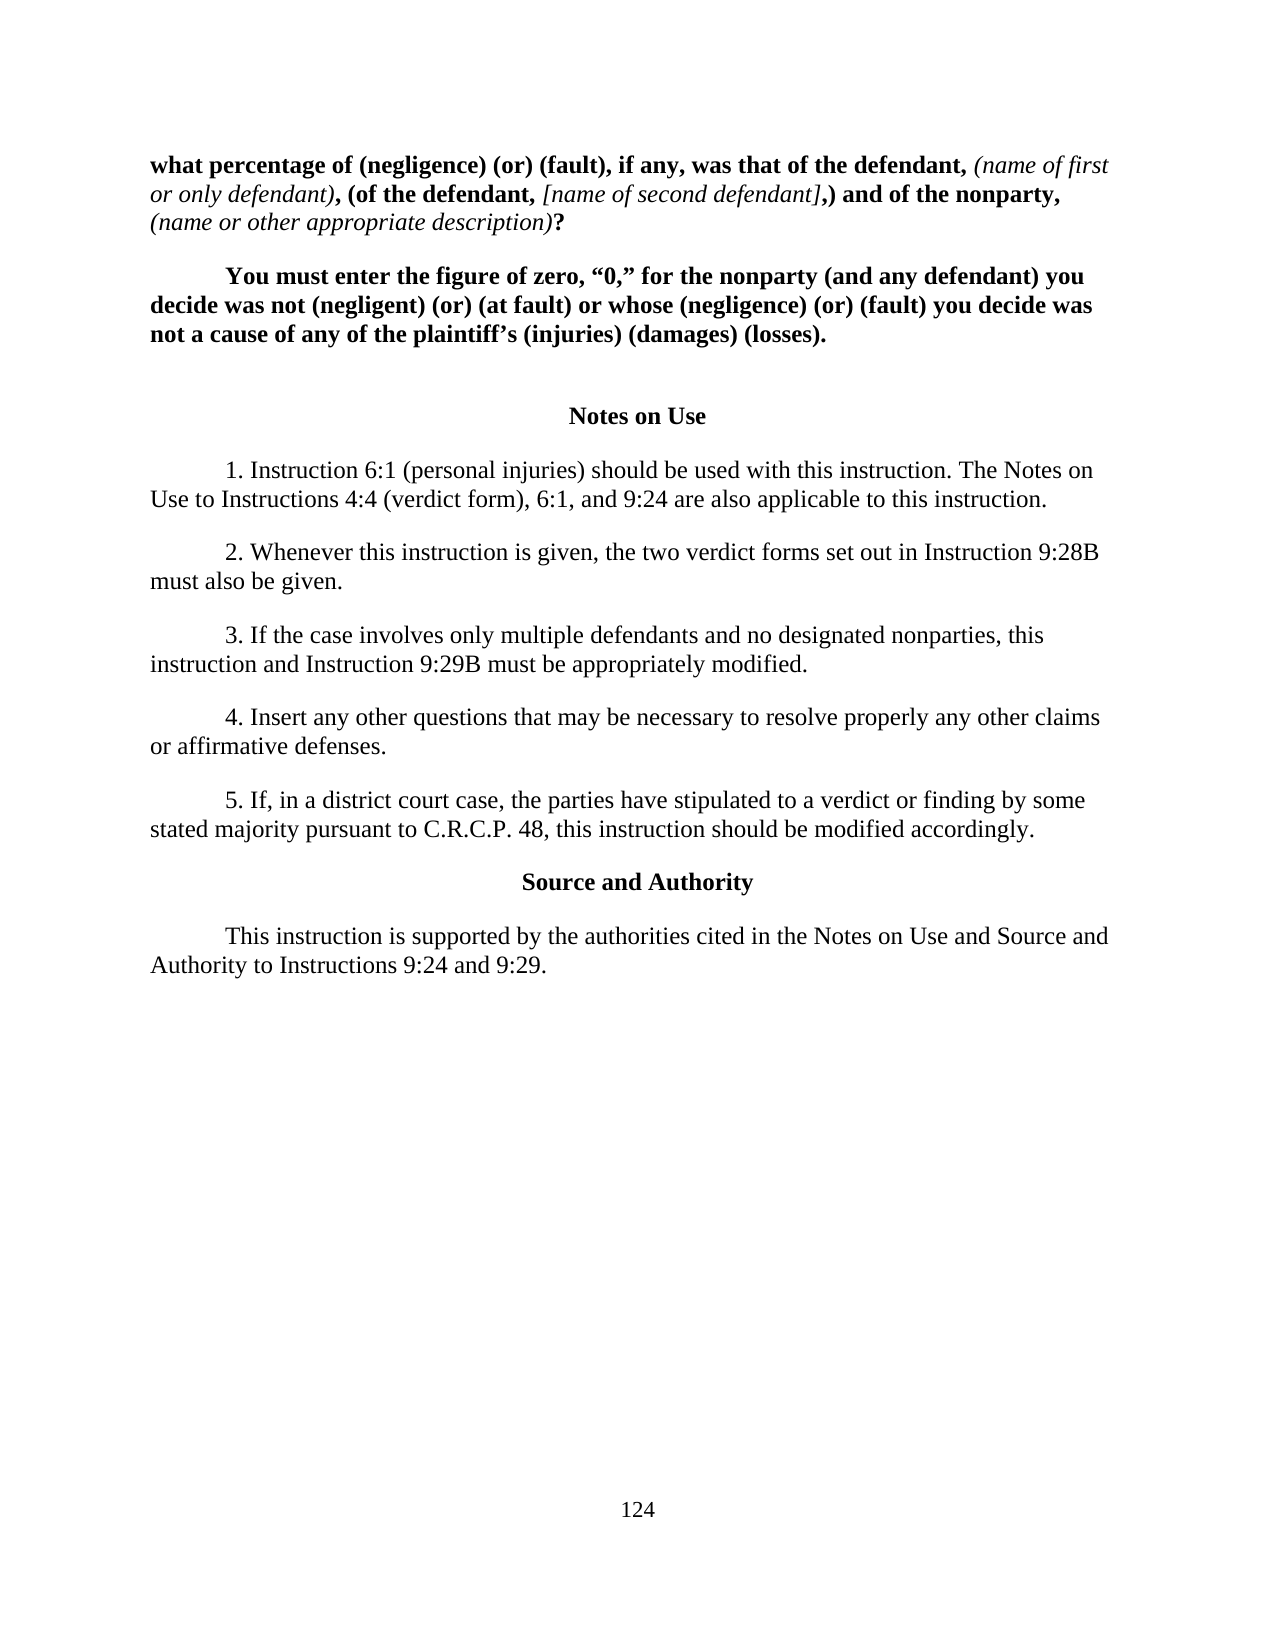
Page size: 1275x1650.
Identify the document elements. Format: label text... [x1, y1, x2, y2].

text 4. Insert any other questions that may be necessary to resolve properly any other claims or affirmative defenses. [150, 702, 1125, 760]
text 2. Whenever this instruction is given, the two verdict forms set out in Instruction 9:28B must also be given. [150, 537, 1125, 595]
text Source and Authority [150, 867, 1125, 896]
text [150, 150, 1125, 236]
text 5. If, in a district court case, the parties have stipulated to a verdict or finding by some stated majority pursuant to C.R.C.P. 48, this instruction should be modified accordingly. [150, 785, 1125, 842]
text 1. Instruction 6:1 (personal injuries) should be used with this instruction. The Notes on Use to Instructions 4:4 (verdict form), 6:1, and 9:24 are also applicable to this instruction. [150, 455, 1125, 512]
text Notes on Use [150, 401, 1125, 430]
text This instruction is supported by the authorities cited in the Notes on Use and Source and Authority to Instructions 9:24 and 9:29. [150, 921, 1125, 979]
text 3. If the case involves only multiple defendants and no designated nonparties, this instruction and Instruction 9:29B must be appropriately modified. [150, 620, 1125, 677]
text You must enter the figure of zero, “0,” for the nonparty (and any defendant) you decide was not (negligent) (or) (at fault) or whose (negligence) (or) (fault) you decide was not a cause of any of the plaintiff’s (injuries) (damages) (losses). [150, 261, 1125, 347]
